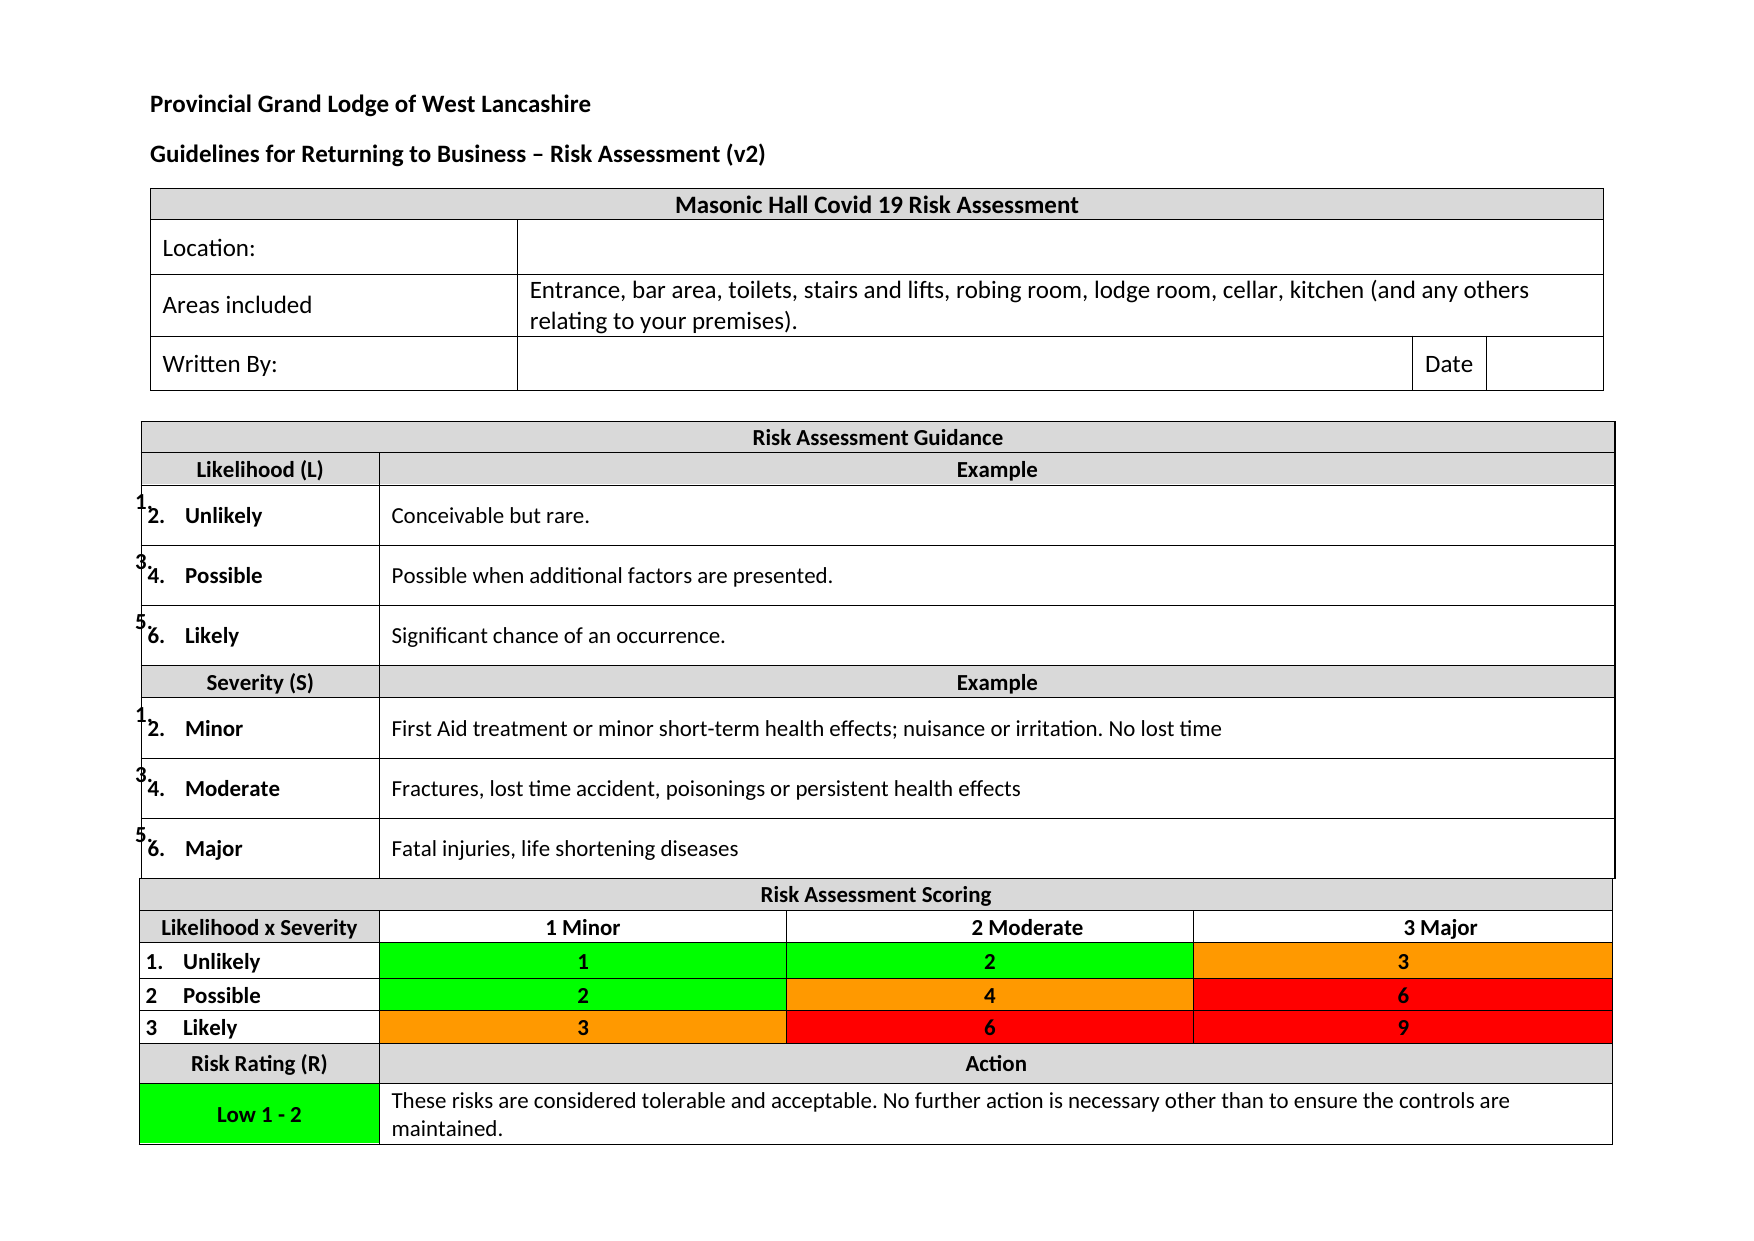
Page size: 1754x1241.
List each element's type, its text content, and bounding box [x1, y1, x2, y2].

table_cell Moderate [142, 759, 379, 818]
table_cell [1487, 337, 1603, 389]
table_cell Major [142, 819, 379, 878]
table_cell Possible [140, 979, 379, 1010]
table_header Risk Assessment Guidance [142, 422, 1614, 452]
table_cell These risks are considered tolerable and acceptable. No further action is necessary other than to ensure the controls are maintained. [380, 1084, 1612, 1143]
text Provincial Grand Lodge of West Lancashire [150, 89, 1604, 119]
table_cell Example [380, 666, 1614, 697]
table_cell Likelihood x Severity [140, 911, 379, 942]
table_cell [518, 220, 1603, 273]
table_cell Risk Rating (R) [140, 1044, 379, 1083]
table_cell Conceivable but rare. [380, 486, 1614, 545]
table_cell 6 [1194, 979, 1612, 1010]
table_cell Unlikely [140, 943, 379, 978]
table_cell Significant chance of an occurrence. [380, 606, 1614, 665]
table_cell 9 [1194, 1011, 1612, 1043]
table_cell First Aid treatment or minor short-term health effects; nuisance or irritation. No lost time [380, 698, 1614, 757]
table_cell Entrance, bar area, toilets, stairs and lifts, robing room, lodge room, cellar, kitchen (and any others relating to your premises). [518, 275, 1603, 336]
table_cell Fatal injuries, life shortening diseases [380, 819, 1614, 878]
table_cell Areas included [151, 275, 517, 336]
table_cell Written By: [151, 337, 517, 389]
table_cell Location: [151, 220, 517, 273]
table_cell 1 Minor [380, 911, 786, 942]
table_cell Unlikely [142, 486, 379, 545]
table_header Masonic Hall Covid 19 Risk Assessment [151, 189, 1603, 219]
table_cell Fractures, lost time accident, poisonings or persistent health effects [380, 759, 1614, 818]
table_cell [518, 337, 1412, 389]
table_cell 1 [380, 943, 786, 978]
table_cell Minor [142, 698, 379, 757]
table_cell Likely [142, 606, 379, 665]
table_cell Severity (S) [142, 666, 379, 697]
table_cell 4 [787, 979, 1193, 1010]
table_cell Likely [140, 1011, 379, 1043]
table_cell Date [1413, 337, 1486, 389]
table_cell Likelihood (L) [142, 453, 379, 484]
table_cell Risk Assessment Scoring [140, 879, 1612, 910]
table_cell 2 Moderate [787, 911, 1193, 942]
table_cell 2 [380, 979, 786, 1010]
table_cell Low 1 - 2 [140, 1084, 379, 1143]
table_cell 6 [787, 1011, 1193, 1043]
table_cell Possible [142, 546, 379, 605]
table_cell Possible when additional factors are presented. [380, 546, 1614, 605]
table_cell 3 [1194, 943, 1612, 978]
table_cell 3 Major [1194, 911, 1612, 942]
table_cell Action [380, 1044, 1612, 1083]
table_cell 3 [380, 1011, 786, 1043]
text Guidelines for Returning to Business – Risk Assessment (v2) [150, 138, 1604, 169]
table_cell Example [380, 453, 1614, 484]
table_cell 2 [787, 943, 1193, 978]
